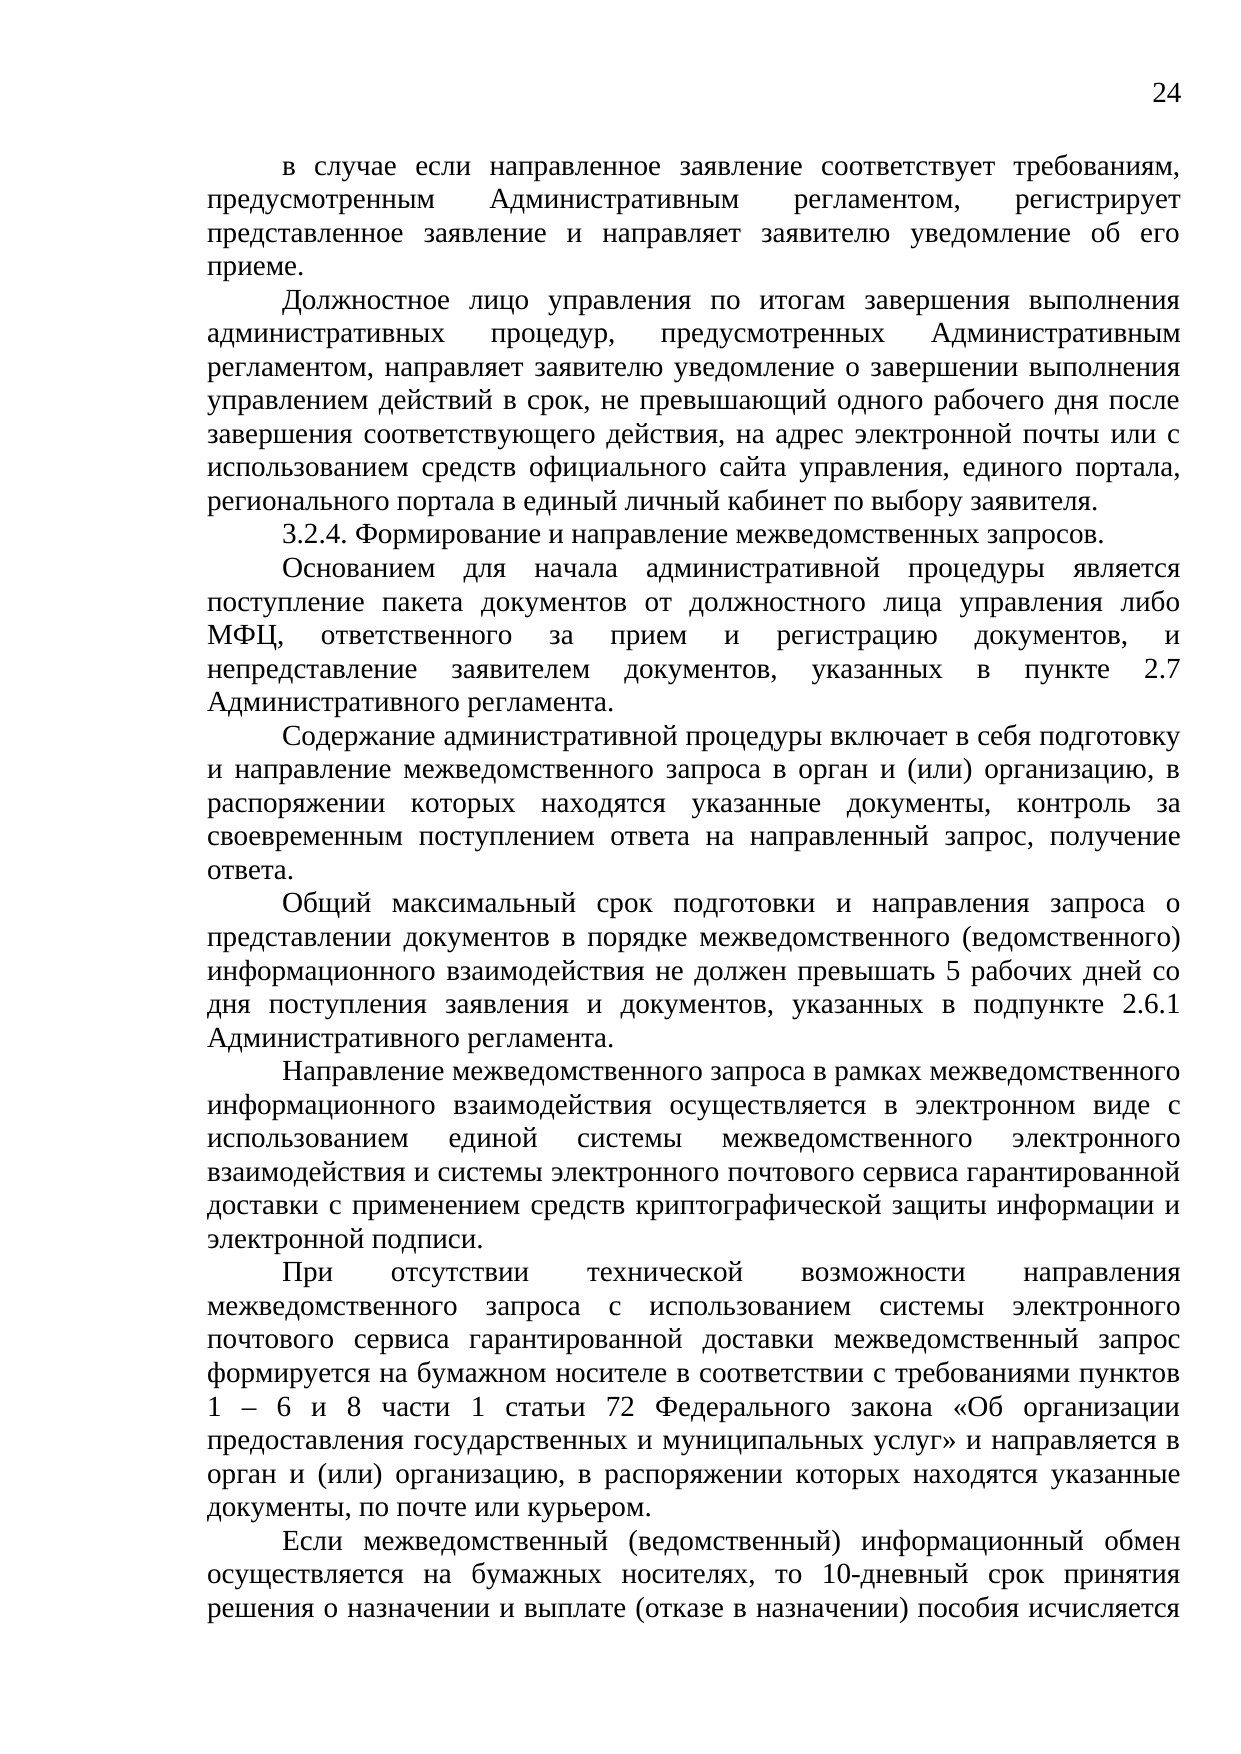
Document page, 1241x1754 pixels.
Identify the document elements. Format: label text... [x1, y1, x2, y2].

text При отсутствии технической возможности направления межведомственного запроса с использованием системы электронного почтового сервиса гарантированной доставки межведомственный запрос формируется на бумажном носителе в соответствии с требованиями пунктов 1 – 6 и 8 части 1 статьи 72 Федерального закона «Об организации предоставления государственных и муниципальных услуг» и направляется в орган и (или) организацию, в распоряжении которых находятся указанные документы, по почте или курьером. [207, 1254, 1181, 1523]
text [207, 1523, 1181, 1623]
text 3.2.4. Формирование и направление межведомственных запросов. [207, 517, 1181, 550]
text Направление межведомственного запроса в рамках межведомственного информационного взаимодействия осуществляется в электронном виде с использованием единой системы межведомственного электронного взаимодействия и системы электронного почтового сервиса гарантированной доставки с применением средств криптографической защиты информации и электронной подписи. [207, 1053, 1181, 1254]
text Должностное лицо управления по итогам завершения выполнения административных процедур, предусмотренных Административным регламентом, направляет заявителю уведомление о завершении выполнения управлением действий в срок, не превышающий одного рабочего дня после завершения соответствующего действия, на адрес электронной почты или с использованием средств официального сайта управления, единого портала, регионального портала в единый личный кабинет по выбору заявителя. [207, 282, 1181, 517]
text Основанием для начала административной процедуры является поступление пакета документов от должностного лица управления либо МФЦ, ответственного за прием и регистрацию документов, и непредставление заявителем документов, указанных в пункте 2.7 Административного регламента. [207, 550, 1181, 718]
text Общий максимальный срок подготовки и направления запроса о представлении документов в порядке межведомственного (ведомственного) информационного взаимодействия не должен превышать 5 рабочих дней со дня поступления заявления и документов, указанных в подпункте 2.6.1 Административного регламента. [207, 886, 1181, 1053]
text в случае если направленное заявление соответствует требованиям, предусмотренным Административным регламентом, регистрирует представленное заявление и направляет заявителю уведомление об его приеме. [207, 148, 1181, 282]
text Содержание административной процедуры включает в себя подготовку и направление межведомственного запроса в орган и (или) организацию, в распоряжении которых находятся указанные документы, контроль за своевременным поступлением ответа на направленный запрос, получение ответа. [207, 718, 1181, 886]
